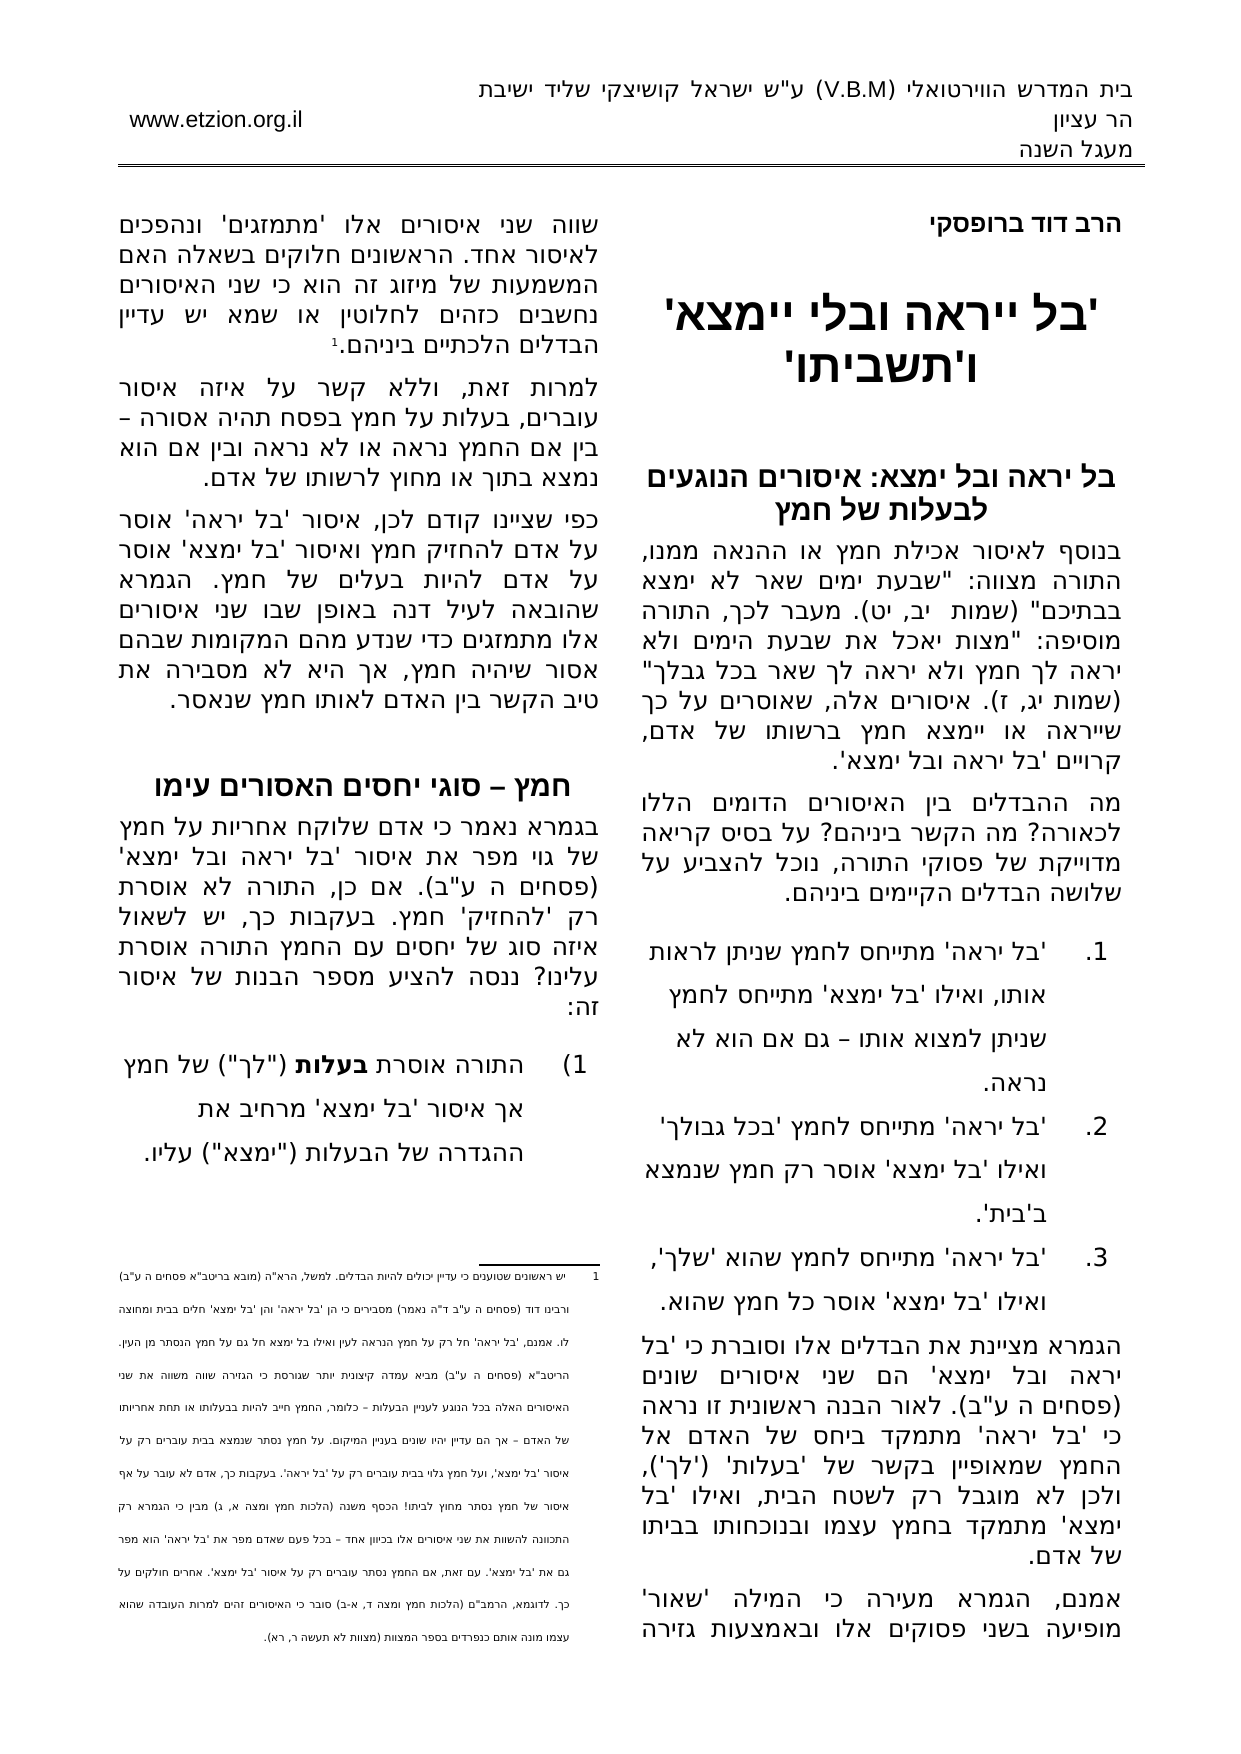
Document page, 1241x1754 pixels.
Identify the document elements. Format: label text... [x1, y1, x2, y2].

subtitle 'בל ייראה ובלי יימצא' ו'תשביתו' [641, 287, 1122, 392]
list 'בל יראה' מתייחס לחמץ שהוא 'שלך', ואילו 'בל ימצא' אוסר כל חמץ שהוא. [641, 1302, 1084, 1374]
subtitle בל יראה ובל ימצא: איסורים הנוגעים לבעלות של חמץ [641, 460, 1122, 527]
list התורה אוסרת בעלות ("לך") של חמץ אך איסור 'בל ימצא' מרחיב את ההגדרה של הבעלות ("ימצא") עליו. [118, 1111, 562, 1227]
text למרות זאת, וללא קשר על איזה איסור עוברים, בעלות על חמץ בפסח תהיה אסורה – בין אם החמץ נראה או לא נראה ובין אם הוא נמצא בתוך או מחוץ לרשותו של אדם. [118, 432, 599, 552]
text הרב דוד ברופסקי [641, 209, 1122, 238]
text בגמרא נאמר כי אדם שלוקח אחריות על חמץ של גוי מפר את איסור 'בל יראה ובל ימצא' (פסחים ה ע"ב). אם כן, התורה לא אוסרת רק 'להחזיק' חמץ. בעקבות כך, יש לשאול איזה סוג של יחסים עם החמץ התורה אוסרת עלינו? ננסה להציע מספר הבנות של איסור זה: [118, 871, 599, 1081]
list 'בל יראה' מתייחס לחמץ 'בכל גבולך' ואילו 'בל ימצא' אוסר רק חמץ שנמצא ב'בית'. [641, 1141, 1084, 1258]
subtitle חמץ – סוגי יחסים האסורים עימו [118, 829, 599, 863]
list 'בל יראה' מתייחס לחמץ שניתן לראות אותו, ואילו 'בל ימצא' מתייחס לחמץ שניתן למצוא אותו – גם אם הוא לא נראה. [641, 937, 1084, 1097]
text הגמרא מציינת את הבדלים אלו וסוברת כי 'בל יראה ובל ימצא' הם שני איסורים שונים (פסחים ה ע"ב). לאור הבנה ראשונית זו נראה כי 'בל יראה' מתמקד ביחס של האדם אל החמץ שמאופיין בקשר של 'בעלות' ('לך'), ולכן לא מוגבל רק לשטח הבית, ואילו 'בל ימצא' מתמקד בחמץ עצמו ובנוכחותו בביתו של אדם. [641, 1389, 1122, 1629]
text מה ההבדלים בין האיסורים הדומים הללו לכאורה? מה הקשר ביניהם? על בסיס קריאה מדוייקת של פסוקי התורה, נוכל להצביע על שלושה הבדלים הקיימים ביניהם. [641, 788, 1122, 908]
text כפי שציינו קודם לכן, איסור 'בל יראה' אוסר על אדם להחזיק חמץ ואיסור 'בל ימצא' אוסר על אדם להיות בעלים של חמץ. הגמרא שהובאה לעיל דנה באופן שבו שני איסורים אלו מתמזגים כדי שנדע מהם המקומות שבהם אסור שיהיה חמץ, אך היא לא מסבירה את טיב הקשר בין האדם לאותו חמץ שנאסר. [118, 564, 599, 774]
text בנוסף לאיסור אכילת חמץ או ההנאה ממנו, התורה מצווה: "שבעת ימים שאר לא ימצא בבתיכם" (שמות יב, יט). מעבר לכך, התורה מוסיפה: "מצות יאכל את שבעת הימים ולא יראה לך חמץ ולא יראה לך שאר בכל גבלך" (שמות יג, ז). איסורים אלה, שאוסרים על כך שייראה או יימצא חמץ ברשותו של אדם, קרויים 'בל יראה ובל ימצא'. [641, 535, 1122, 775]
text אמנם, הגמרא מעירה כי המילה 'שאור' מופיעה בשני פסוקים אלו ובאמצעות גזירה שווה שני איסורים אלו 'מתמזגים' ונהפכים לאיסור אחד. הראשונים חלוקים בשאלה האם המשמעות של מיזוג זה הוא כי שני האיסורים נחשבים כזהים לחלוטין או שמא יש עדיין הבדלים הלכתיים ביניהם. [118, 209, 599, 419]
